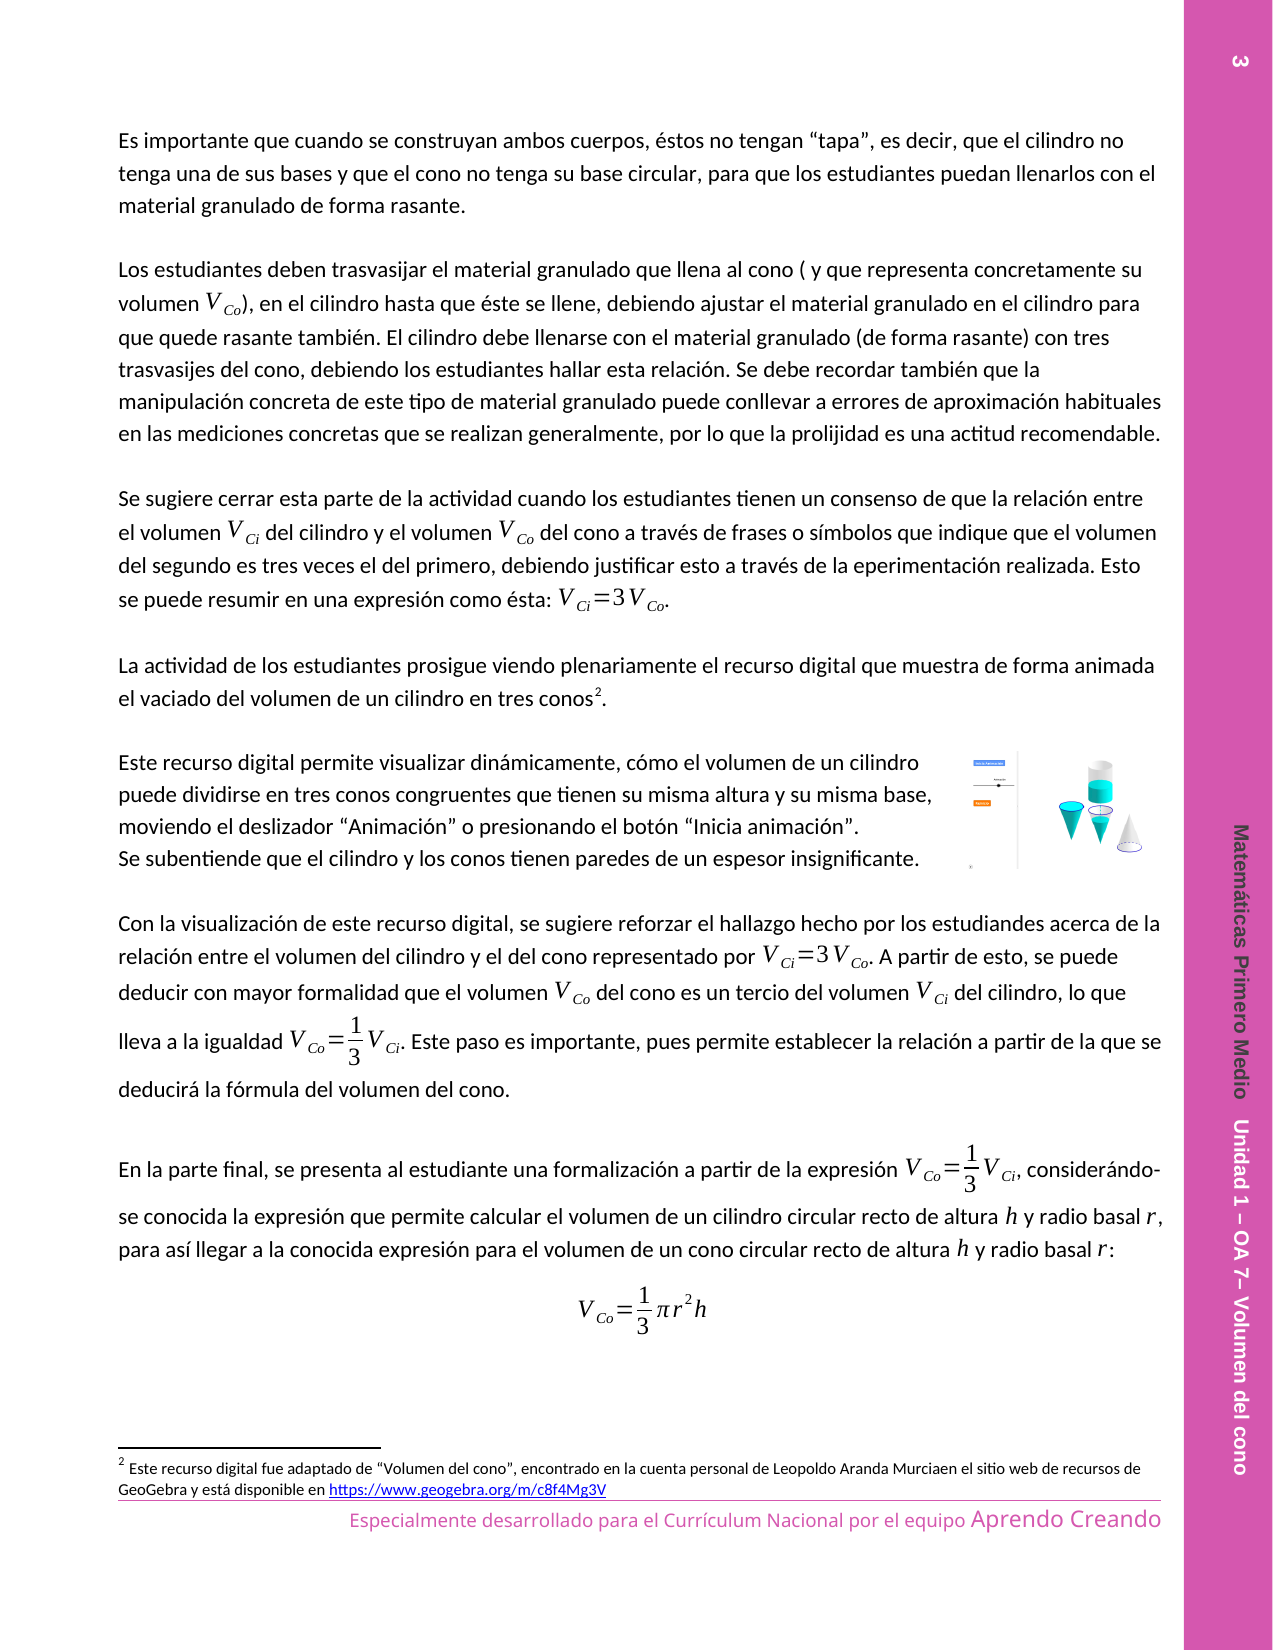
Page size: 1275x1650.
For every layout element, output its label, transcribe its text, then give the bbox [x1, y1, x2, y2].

text Los estudiantes deben trasvasijar el material granulado que llena al cono ( y que representa concretamente su volumen ), en el cilindro hasta que éste se llene, debiendo ajustar el material granulado en el cilindro para que quede rasante también. El cilindro debe llenarse con el material granulado (de forma rasante) con tres trasvasijes del cono, debiendo los estudiantes hallar esta relación. Se debe recordar también que la manipulación concreta de este tipo de material granulado puede conllevar a errores de aproximación habituales en las mediciones concretas que se realizan generalmente, por lo que la prolijidad es una actitud recomendable. [118, 255, 1167, 447]
text La actividad de los estudiantes prosigue viendo plenariamente el recurso digital que muestra de forma animada el vaciado del volumen de un cilindro en tres conos. [118, 651, 1167, 712]
picture [968, 751, 1167, 869]
table_header [958, 748, 1178, 876]
text Es importante que cuando se construyan ambos cuerpos, éstos no tengan “tapa”, es decir, que el cilindro no tenga una de sus bases y que el cono no tenga su base circular, para que los estudiantes puedan llenarlos con el material granulado de forma rasante. [118, 126, 1167, 219]
text En la parte final, se presenta al estudiante una formalización a partir de la expresión , considerándose conocida la expresión que permite calcular el volumen de un cilindro circular recto de altura y radio basal , para así llegar a la conocida expresión para el volumen de un cono circular recto de altura y radio basal : [118, 1139, 1167, 1263]
text Se sugiere cerrar esta parte de la actividad cuando los estudiantes tienen un consenso de que la relación entre el volumen del cilindro y el volumen del cono a través de frases o símbolos que indique que el volumen del segundo es tres veces el del primero, debiendo justificar esto a través de la eperimentación realizada. Esto se puede resumir en una expresión como ésta: . [118, 484, 1167, 615]
text Con la visualización de este recurso digital, se sugiere reforzar el hallazgo hecho por los estudiandes acerca de la relación entre el volumen del cilindro y el del cono representado por . A partir de esto, se puede deducir con mayor formalidad que el volumen del cono es un tercio del volumen del cilindro, lo que lleva a la igualdad . Este paso es importante, pues permite establecer la relación a partir de la que se deducirá la fórmula del volumen del cono. [118, 909, 1167, 1103]
table_header Este recurso digital permite visualizar dinámicamente, cómo el volumen de un cilindro puede dividirse en tres conos congruentes que tienen su misma altura y su misma base, moviendo el deslizador “Animación” o presionando el botón “Inicia animación”. Se subentiende que el cilindro y los conos tienen paredes de un espesor insignificante. [107, 748, 958, 876]
